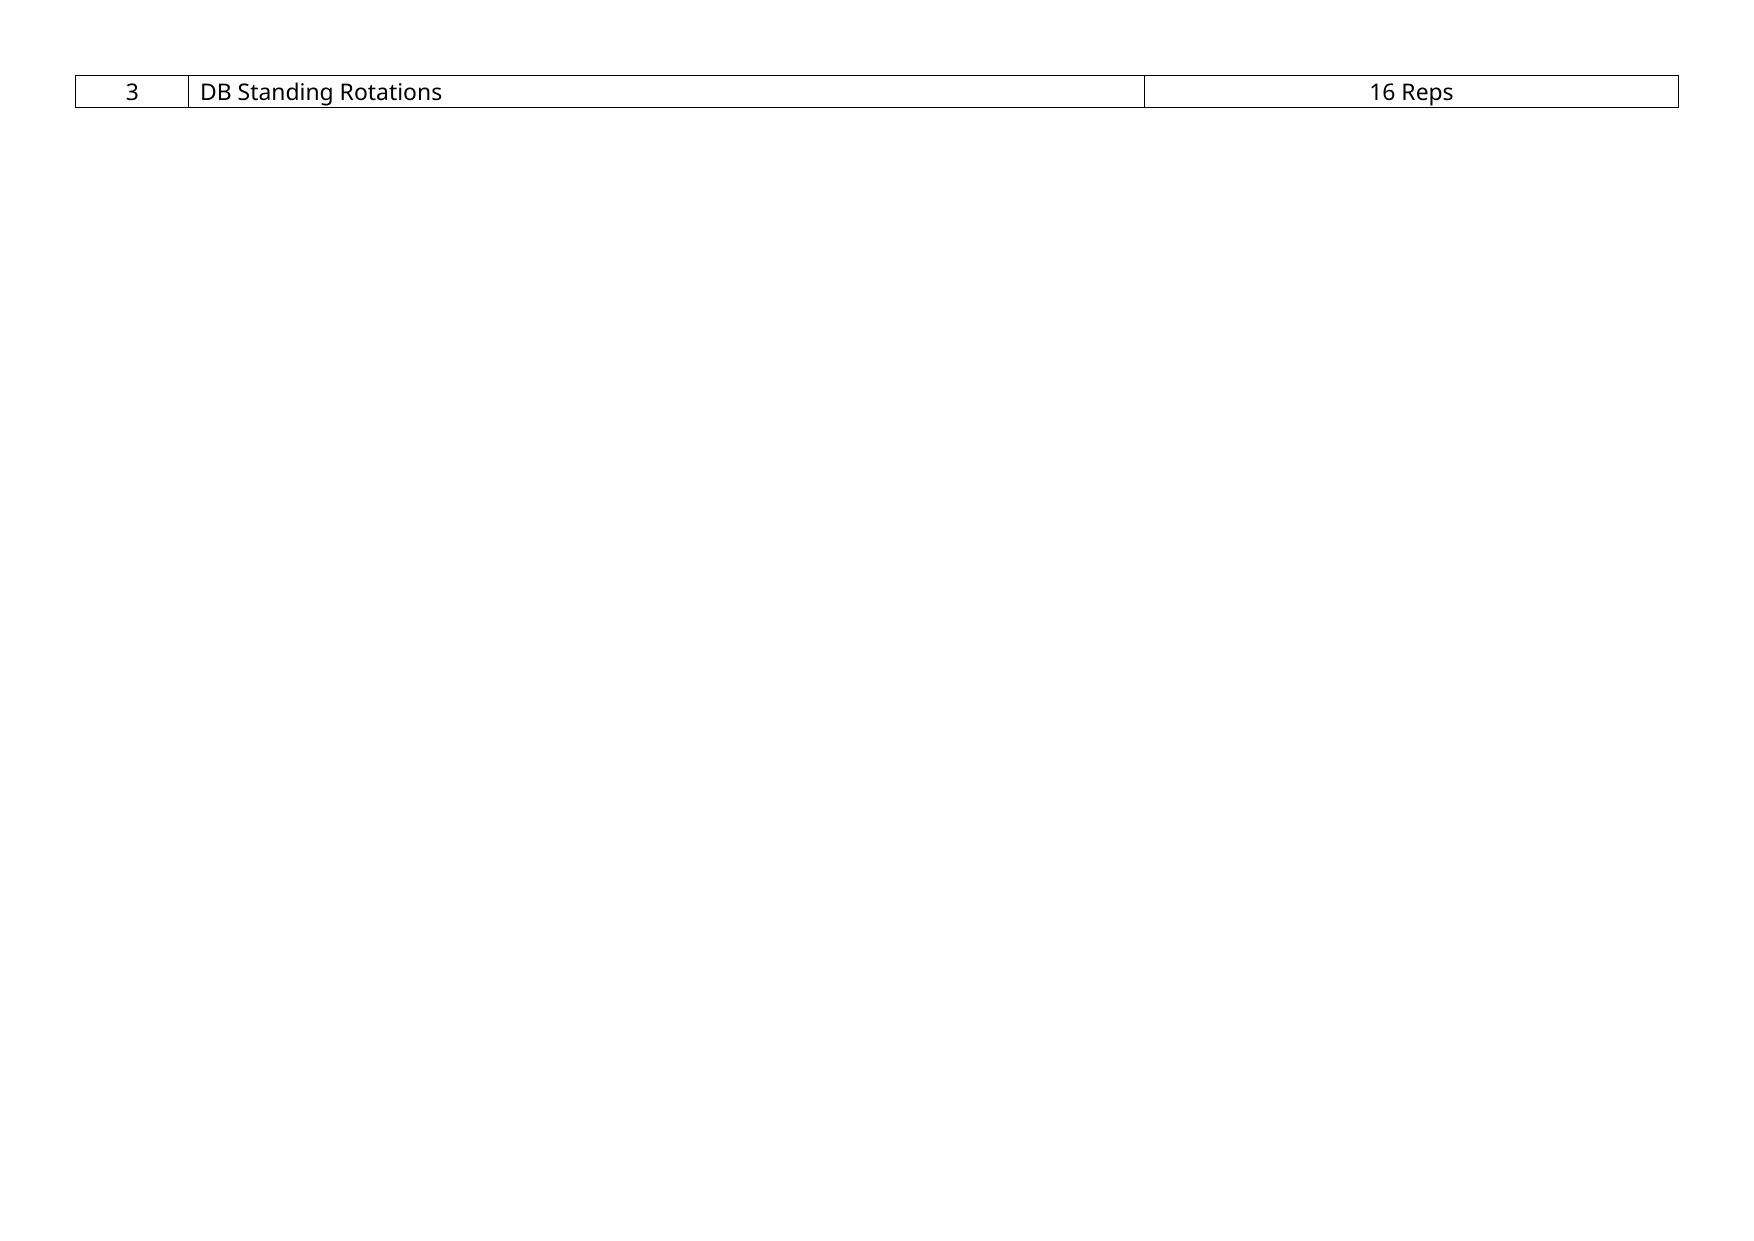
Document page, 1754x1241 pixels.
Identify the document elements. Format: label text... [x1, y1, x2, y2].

table_cell 16 Reps [1145, 76, 1678, 107]
table_cell DB Standing Rotations [189, 76, 1144, 107]
table_cell 3 [76, 76, 188, 107]
